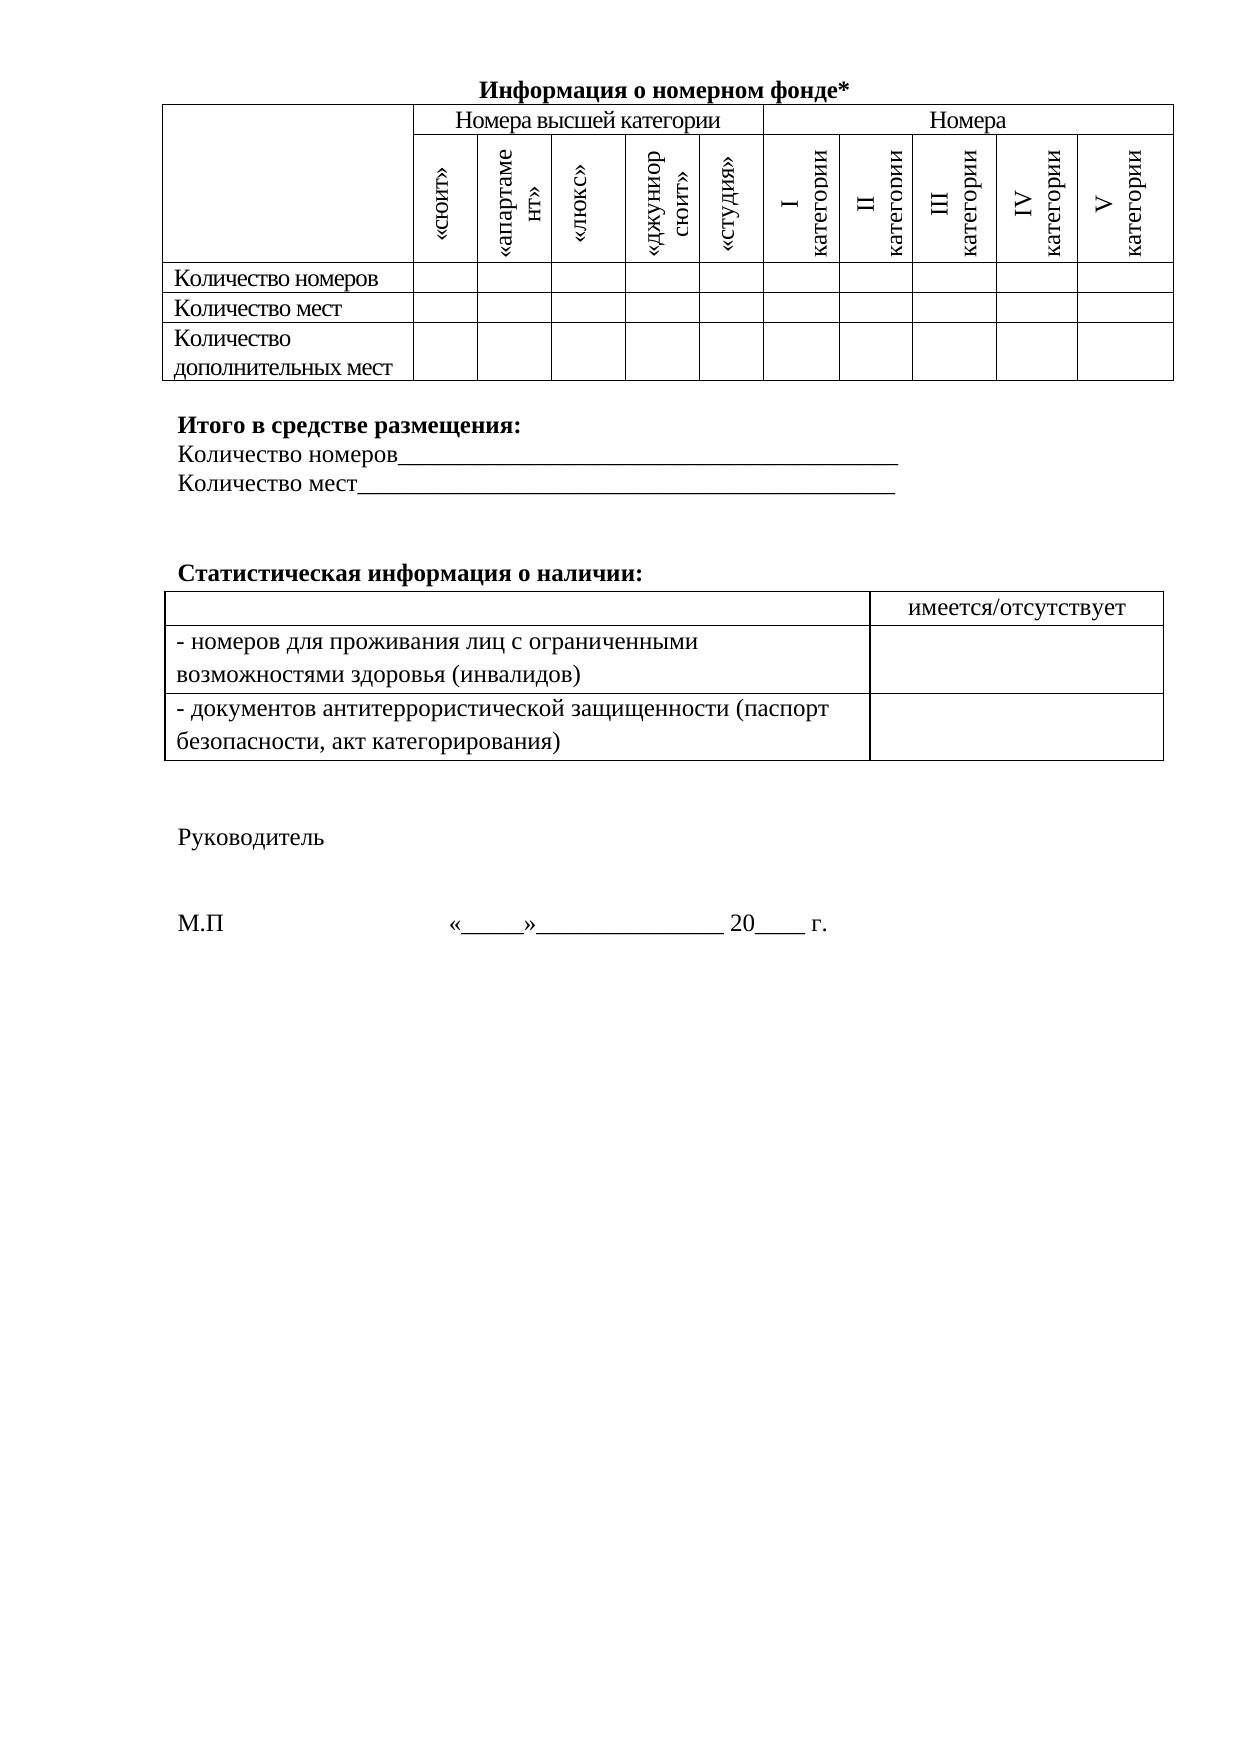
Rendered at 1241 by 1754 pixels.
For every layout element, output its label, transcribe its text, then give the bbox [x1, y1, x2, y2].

table_cell [997, 263, 1077, 292]
table_cell [764, 263, 839, 292]
table_cell [997, 293, 1077, 322]
table_cell - документов антитеррористической защищенности (паспорт безопасности, акт категорирования) [166, 694, 869, 759]
text Руководитель [177, 822, 1152, 851]
table_cell [913, 263, 996, 292]
table_cell [552, 323, 625, 380]
table_cell [626, 293, 699, 322]
table_cell «сюит» [414, 135, 477, 262]
table_cell [913, 293, 996, 322]
text М.П «_____»_______________ 20____ г. [177, 908, 1152, 937]
table_cell [626, 263, 699, 292]
table_cell [552, 293, 625, 322]
table_cell [1078, 263, 1173, 292]
table_header Номера высшей категории [414, 105, 763, 133]
table_cell [871, 626, 1163, 692]
table_header имеется/отсутствует [871, 592, 1163, 625]
table_cell - номеров для проживания лиц с ограниченными возможностями здоровья (инвалидов) [166, 626, 869, 692]
table_cell I категории [764, 135, 839, 262]
table_cell [700, 293, 763, 322]
text Информация о номерном фонде* [177, 75, 1152, 104]
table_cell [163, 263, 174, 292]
table_cell «апартамент» [478, 135, 551, 262]
table_cell [478, 323, 551, 380]
table_cell IV категории [997, 135, 1077, 262]
table_cell V категории [1078, 135, 1173, 262]
table_cell [414, 293, 477, 322]
table_cell [913, 323, 996, 380]
table_cell [700, 323, 763, 380]
table_cell «джуниор сюит» [626, 135, 699, 262]
table_cell [1078, 293, 1173, 322]
table_cell [626, 323, 699, 380]
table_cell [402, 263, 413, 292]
table_cell [871, 694, 1163, 759]
table_cell II категории [840, 135, 912, 262]
table_cell III категории [913, 135, 996, 262]
table_header [166, 592, 869, 625]
table_cell [840, 263, 912, 292]
table_cell «студия» [700, 135, 763, 262]
table_cell [997, 323, 1077, 380]
text Статистическая информация о наличии: [177, 558, 1152, 587]
table_cell [552, 263, 625, 292]
table_cell [478, 293, 551, 322]
table_cell [414, 263, 477, 292]
table_cell [840, 323, 912, 380]
table_cell [840, 293, 912, 322]
table_cell [764, 323, 839, 380]
table_header [163, 105, 413, 262]
table_cell [478, 263, 551, 292]
table_cell [764, 293, 839, 322]
table_cell «люкс» [552, 135, 625, 262]
table_cell [700, 263, 763, 292]
text Итого в средстве размещения: [177, 410, 1152, 439]
text Количество номеров________________________________________ [177, 439, 1152, 468]
text Количество мест___________________________________________ [177, 468, 1152, 496]
table_header Номера [764, 105, 1173, 133]
table_cell [414, 323, 477, 380]
table_cell [1078, 323, 1173, 380]
